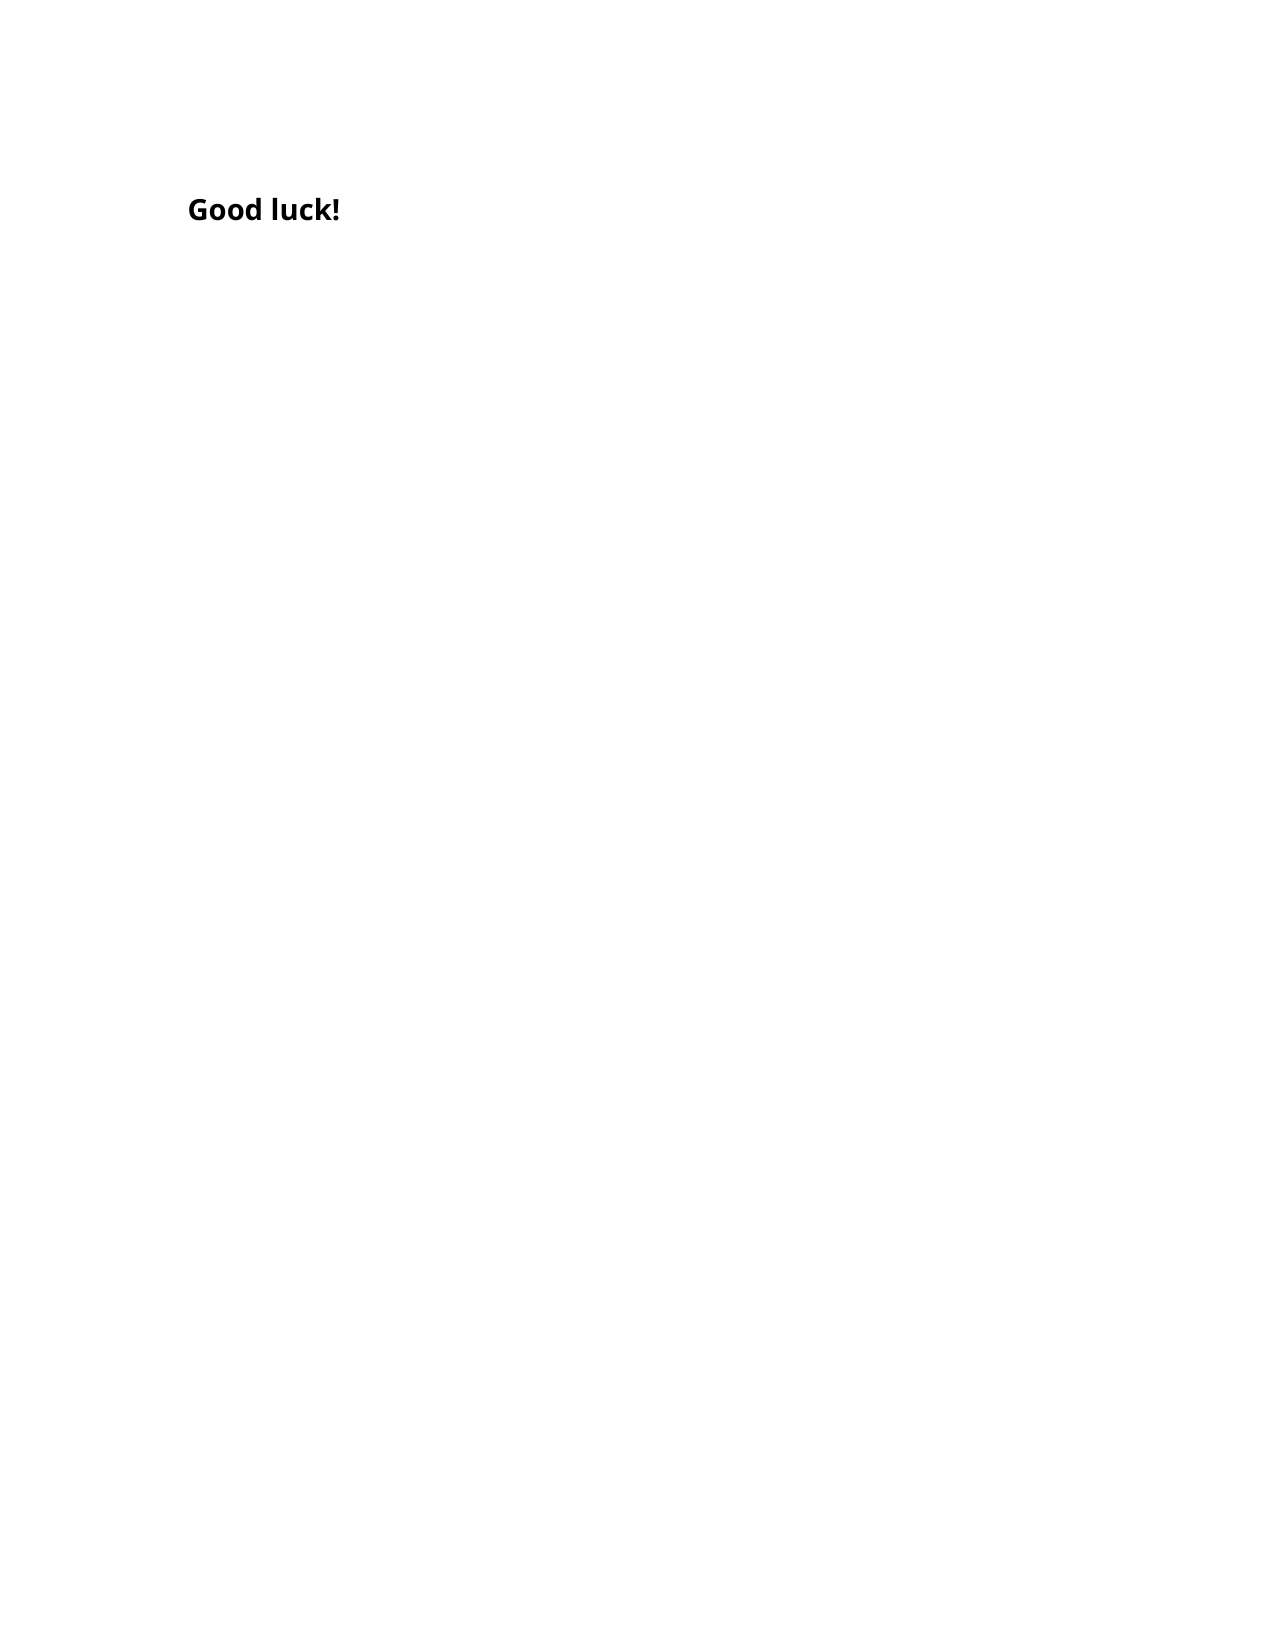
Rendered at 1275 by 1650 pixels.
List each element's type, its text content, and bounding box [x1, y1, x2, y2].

text Good luck! [187, 190, 1087, 229]
